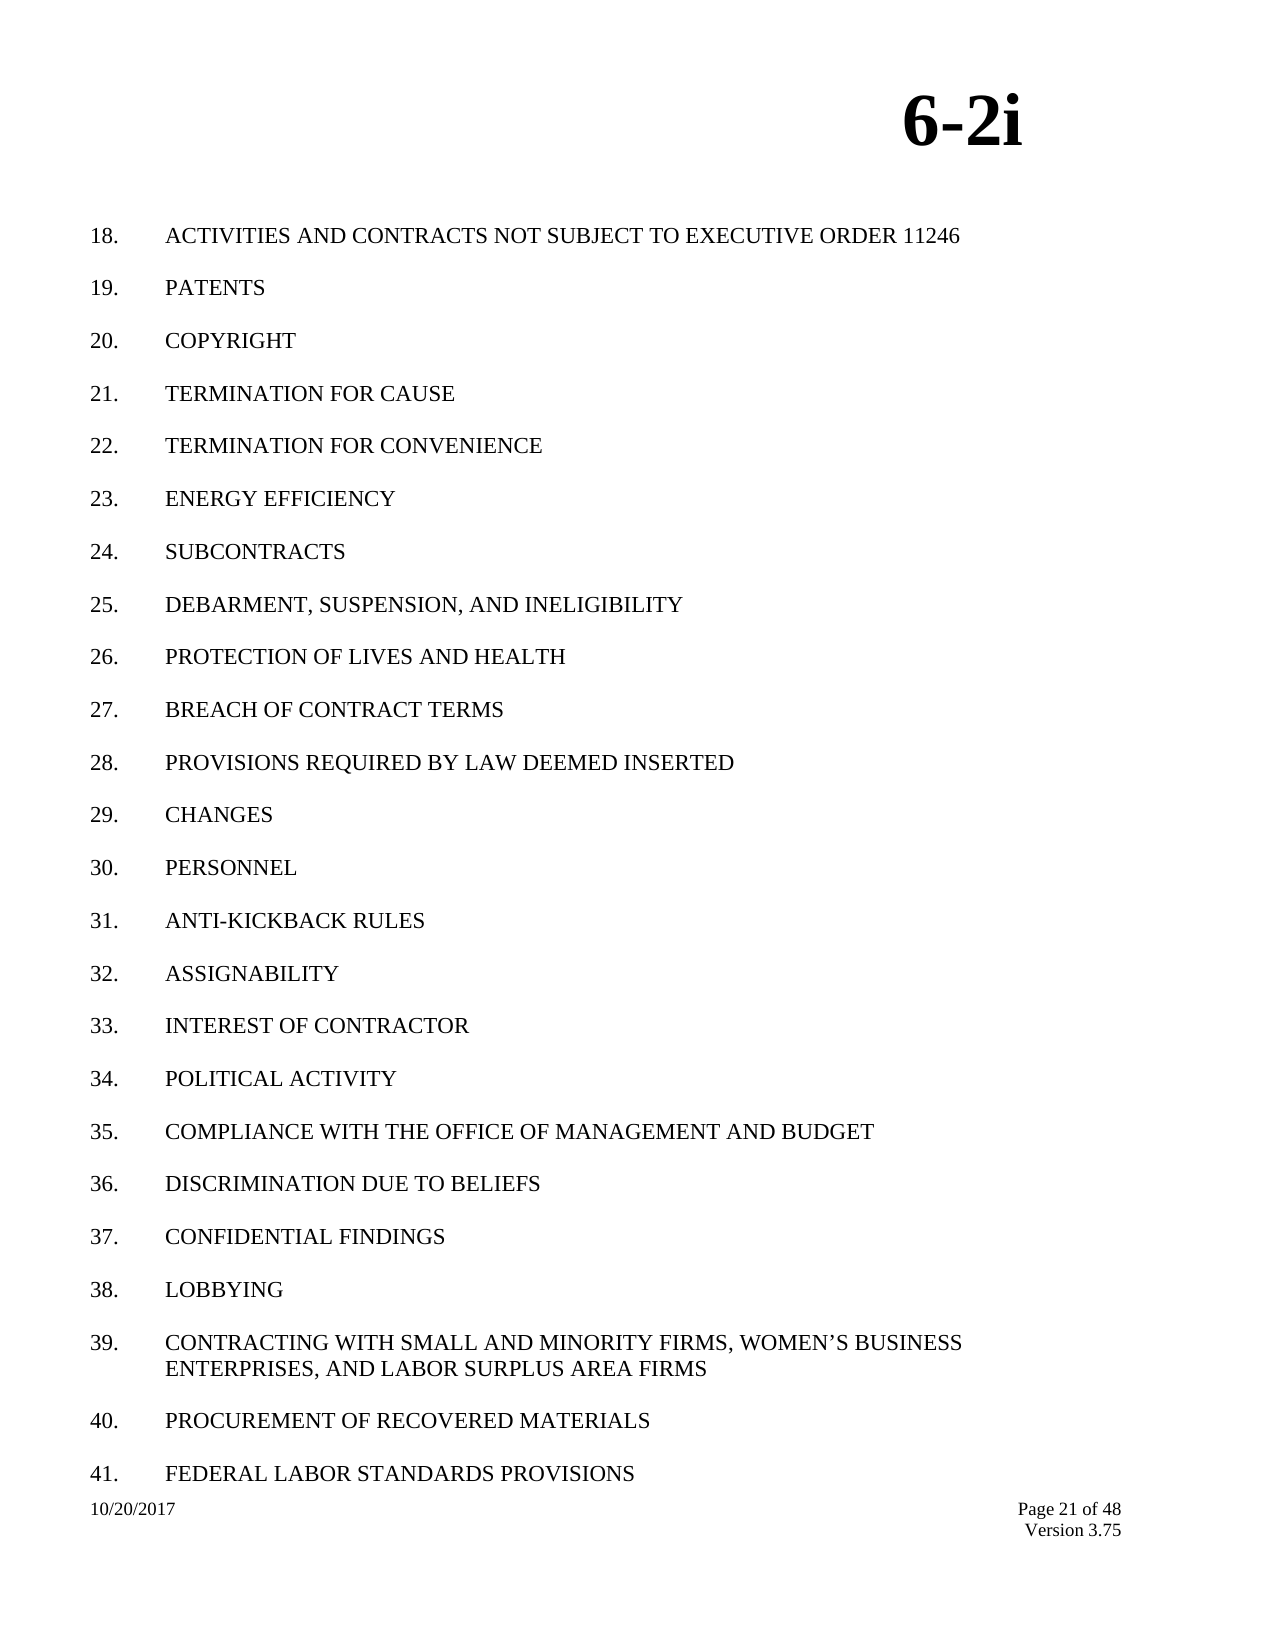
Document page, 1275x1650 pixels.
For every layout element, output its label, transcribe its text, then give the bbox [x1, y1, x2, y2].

text 33. INTEREST OF CONTRACTOR [90, 1012, 1125, 1039]
text ENTERPRISES, AND LABOR SURPLUS AREA FIRMS [90, 1355, 1125, 1381]
text 22. TERMINATION FOR CONVENIENCE [90, 432, 1125, 459]
text 23. ENERGY EFFICIENCY [90, 485, 1125, 512]
text 36. DISCRIMINATION DUE TO BELIEFS [90, 1170, 1125, 1197]
text 39. CONTRACTING WITH SMALL AND MINORITY FIRMS, WOMEN’S BUSINESS [90, 1328, 1125, 1355]
text 30. PERSONNEL [90, 854, 1125, 881]
text 40. PROCUREMENT OF RECOVERED MATERIALS [90, 1408, 1125, 1434]
text 27. BREACH OF CONTRACT TERMS [90, 696, 1125, 722]
text 28. PROVISIONS REQUIRED BY LAW DEEMED INSERTED [90, 749, 1125, 775]
text 31. ANTI-KICKBACK RULES [90, 907, 1125, 933]
text 38. LOBBYING [90, 1276, 1125, 1302]
text 26. PROTECTION OF LIVES AND HEALTH [90, 643, 1125, 670]
text 19. PATENTS [90, 274, 1125, 301]
text 37. CONFIDENTIAL FINDINGS [90, 1223, 1125, 1249]
text 29. CHANGES [90, 801, 1125, 828]
text 32. ASSIGNABILITY [90, 959, 1125, 986]
text 21. TERMINATION FOR CAUSE [90, 380, 1125, 406]
text 25. DEBARMENT, SUSPENSION, AND INELIGIBILITY [90, 591, 1125, 617]
text 20. COPYRIGHT [90, 327, 1125, 353]
text 24. SUBCONTRACTS [90, 538, 1125, 564]
text 41. FEDERAL LABOR STANDARDS PROVISIONS [90, 1460, 1125, 1487]
text 34. POLITICAL ACTIVITY [90, 1065, 1125, 1091]
text 35. COMPLIANCE WITH THE OFFICE OF MANAGEMENT AND BUDGET [90, 1118, 1125, 1144]
text 18. ACTIVITIES AND CONTRACTS NOT SUBJECT TO EXECUTIVE ORDER 11246 [90, 222, 1125, 248]
